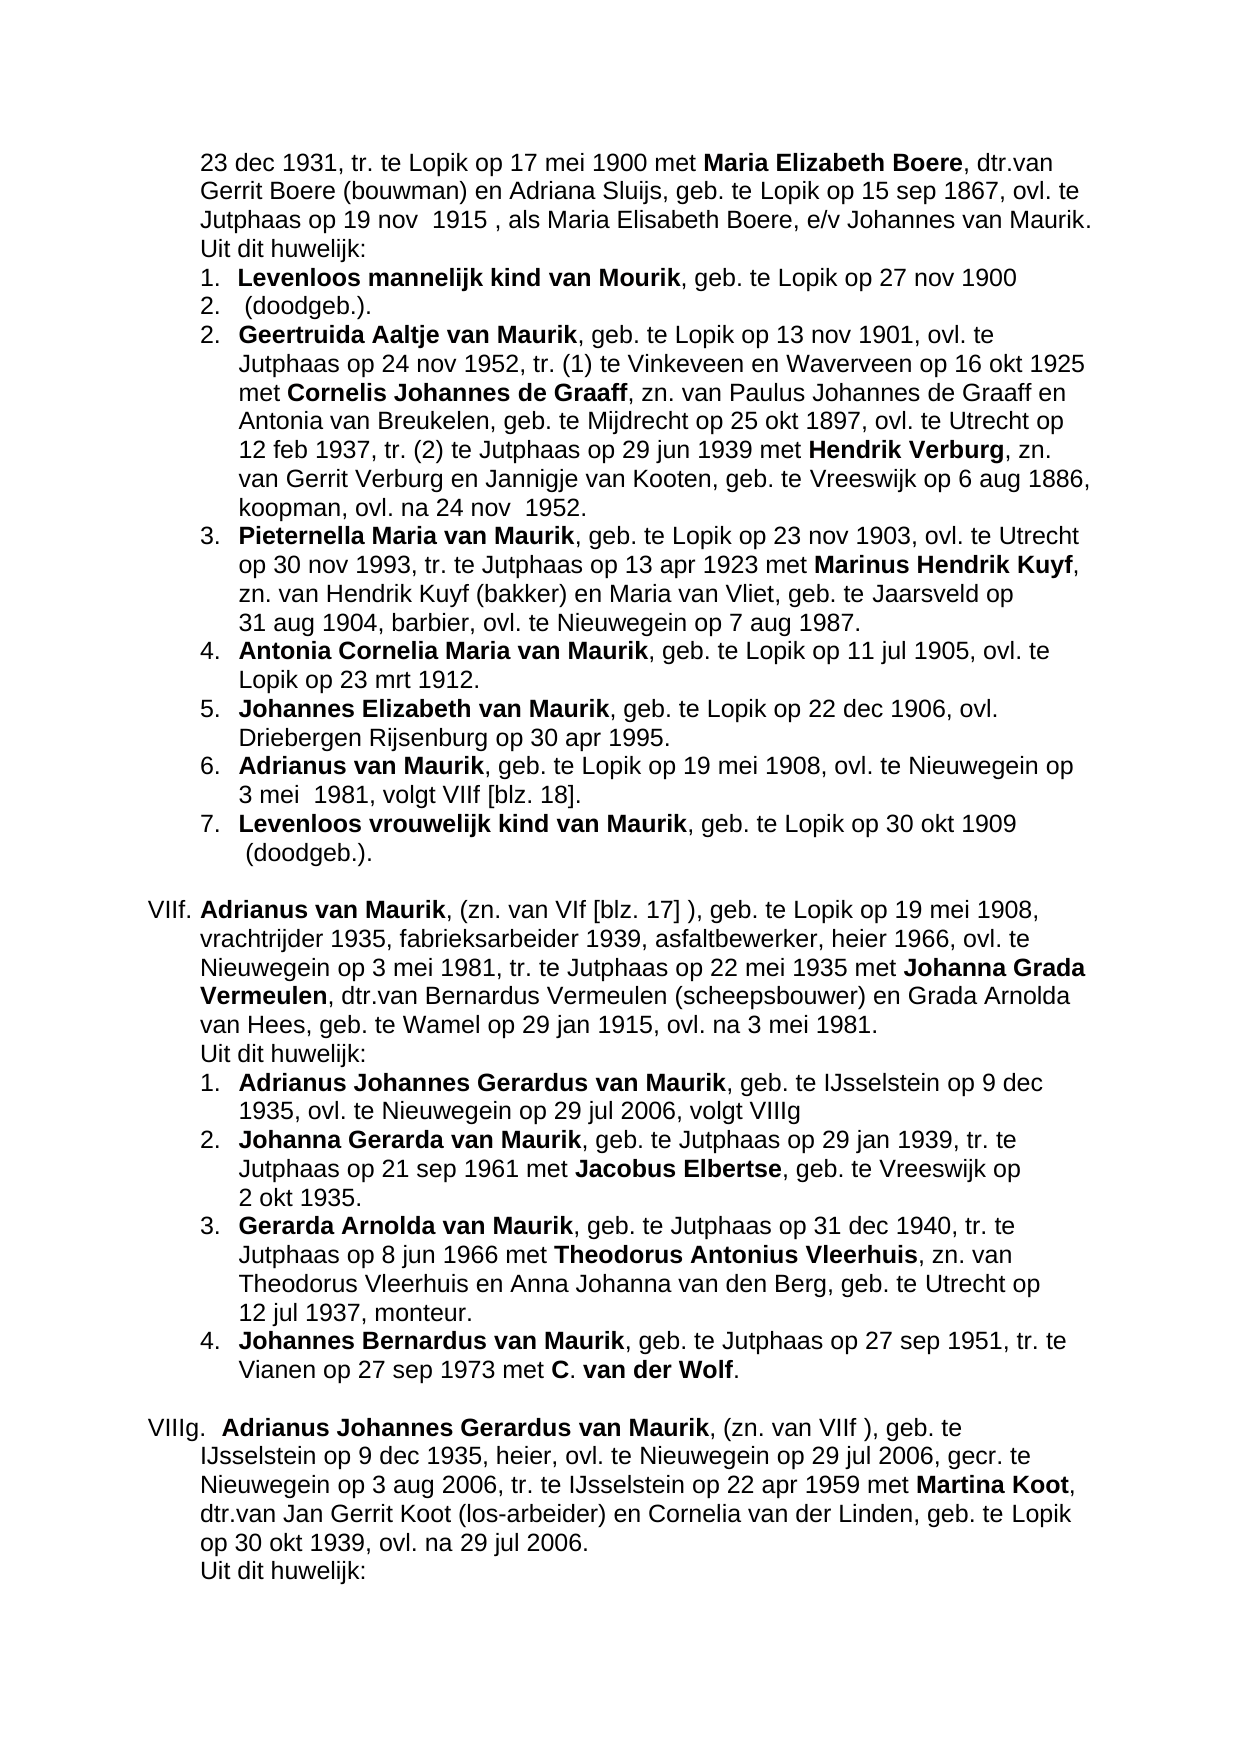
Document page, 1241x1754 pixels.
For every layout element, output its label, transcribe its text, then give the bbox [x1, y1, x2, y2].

text 5. Johannes Elizabeth van Maurik, geb. te Lopik op 22 dec 1906, ovl. Driebergen Rijsenburg op 30 apr 1995. [200, 694, 1093, 751]
text (doodgeb.). [200, 838, 1093, 866]
text Uit dit huwelijk: [148, 1039, 1093, 1068]
list (doodgeb.). [200, 291, 1093, 320]
text VIIf. Adrianus van Maurik, (zn. van VIf [blz. 17] ), geb. te Lopik op 19 mei 1908, vrachtrijder 1935, fabrieksarbeider 1939, asfaltbewerker, heier 1966, ovl. te Nieuwegein op 3 mei 1981, tr. te Jutphaas op 22 mei 1935 met Johanna Grada Vermeulen, dtr.van Bernardus Vermeulen (scheepsbouwer) en Grada Arnolda van Hees, geb. te Wamel op 29 jan 1915, ovl. na 3 mei 1981. [148, 895, 1093, 1039]
text 3. Pieternella Maria van Maurik, geb. te Lopik op 23 nov 1903, ovl. te Utrecht op 30 nov 1993, tr. te Jutphaas op 13 apr 1923 met Marinus Hendrik Kuyf, zn. van Hendrik Kuyf (bakker) en Maria van Vliet, geb. te Jaarsveld op 31 aug 1904, barbier, ovl. te Nieuwegein op 7 aug 1987. [200, 521, 1093, 636]
text 1. Adrianus Johannes Gerardus van Maurik, geb. te IJsselstein op 9 dec 1935, ovl. te Nieuwegein op 29 jul 2006, volgt VIIIg [200, 1068, 1093, 1125]
text Uit dit huwelijk: [148, 1556, 1093, 1585]
text Uit dit huwelijk: [148, 234, 1093, 263]
text 6. Adrianus van Maurik, geb. te Lopik op 19 mei 1908, ovl. te Nieuwegein op 3 mei 1981, volgt VIIf [blz. 18]. [200, 751, 1093, 809]
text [148, 148, 1093, 234]
text 2. Geertruida Aaltje van Maurik, geb. te Lopik op 13 nov 1901, ovl. te Jutphaas op 24 nov 1952, tr. (1) te Vinkeveen en Waverveen op 16 okt 1925 met Cornelis Johannes de Graaff, zn. van Paulus Johannes de Graaff en Antonia van Breukelen, geb. te Mijdrecht op 25 okt 1897, ovl. te Utrecht op 12 feb 1937, tr. (2) te Jutphaas op 29 jun 1939 met Hendrik Verburg, zn. van Gerrit Verburg en Jannigje van Kooten, geb. te Vreeswijk op 6 aug 1886, koopman, ovl. na 24 nov 1952. [200, 320, 1093, 521]
text 7. Levenloos vrouwelijk kind van Maurik, geb. te Lopik op 30 okt 1909 [200, 809, 1093, 838]
list Levenloos mannelijk kind van Mourik, geb. te Lopik op 27 nov 1900 [200, 263, 1093, 291]
text 4. Johannes Bernardus van Maurik, geb. te Jutphaas op 27 sep 1951, tr. te Vianen op 27 sep 1973 met C. van der Wolf. [200, 1326, 1093, 1384]
text 3. Gerarda Arnolda van Maurik, geb. te Jutphaas op 31 dec 1940, tr. te Jutphaas op 8 jun 1966 met Theodorus Antonius Vleerhuis, zn. van Theodorus Vleerhuis en Anna Johanna van den Berg, geb. te Utrecht op 12 jul 1937, monteur. [200, 1211, 1093, 1326]
text 4. Antonia Cornelia Maria van Maurik, geb. te Lopik op 11 jul 1905, ovl. te Lopik op 23 mrt 1912. [200, 636, 1093, 694]
text 2. Johanna Gerarda van Maurik, geb. te Jutphaas op 29 jan 1939, tr. te Jutphaas op 21 sep 1961 met Jacobus Elbertse, geb. te Vreeswijk op 2 okt 1935. [200, 1125, 1093, 1211]
text VIIIg. Adrianus Johannes Gerardus van Maurik, (zn. van VIIf ), geb. te IJsselstein op 9 dec 1935, heier, ovl. te Nieuwegein op 29 jul 2006, gecr. te Nieuwegein op 3 aug 2006, tr. te IJsselstein op 22 apr 1959 met Martina Koot, dtr.van Jan Gerrit Koot (los-arbeider) en Cornelia van der Linden, geb. te Lopik op 30 okt 1939, ovl. na 29 jul 2006. [148, 1413, 1093, 1556]
